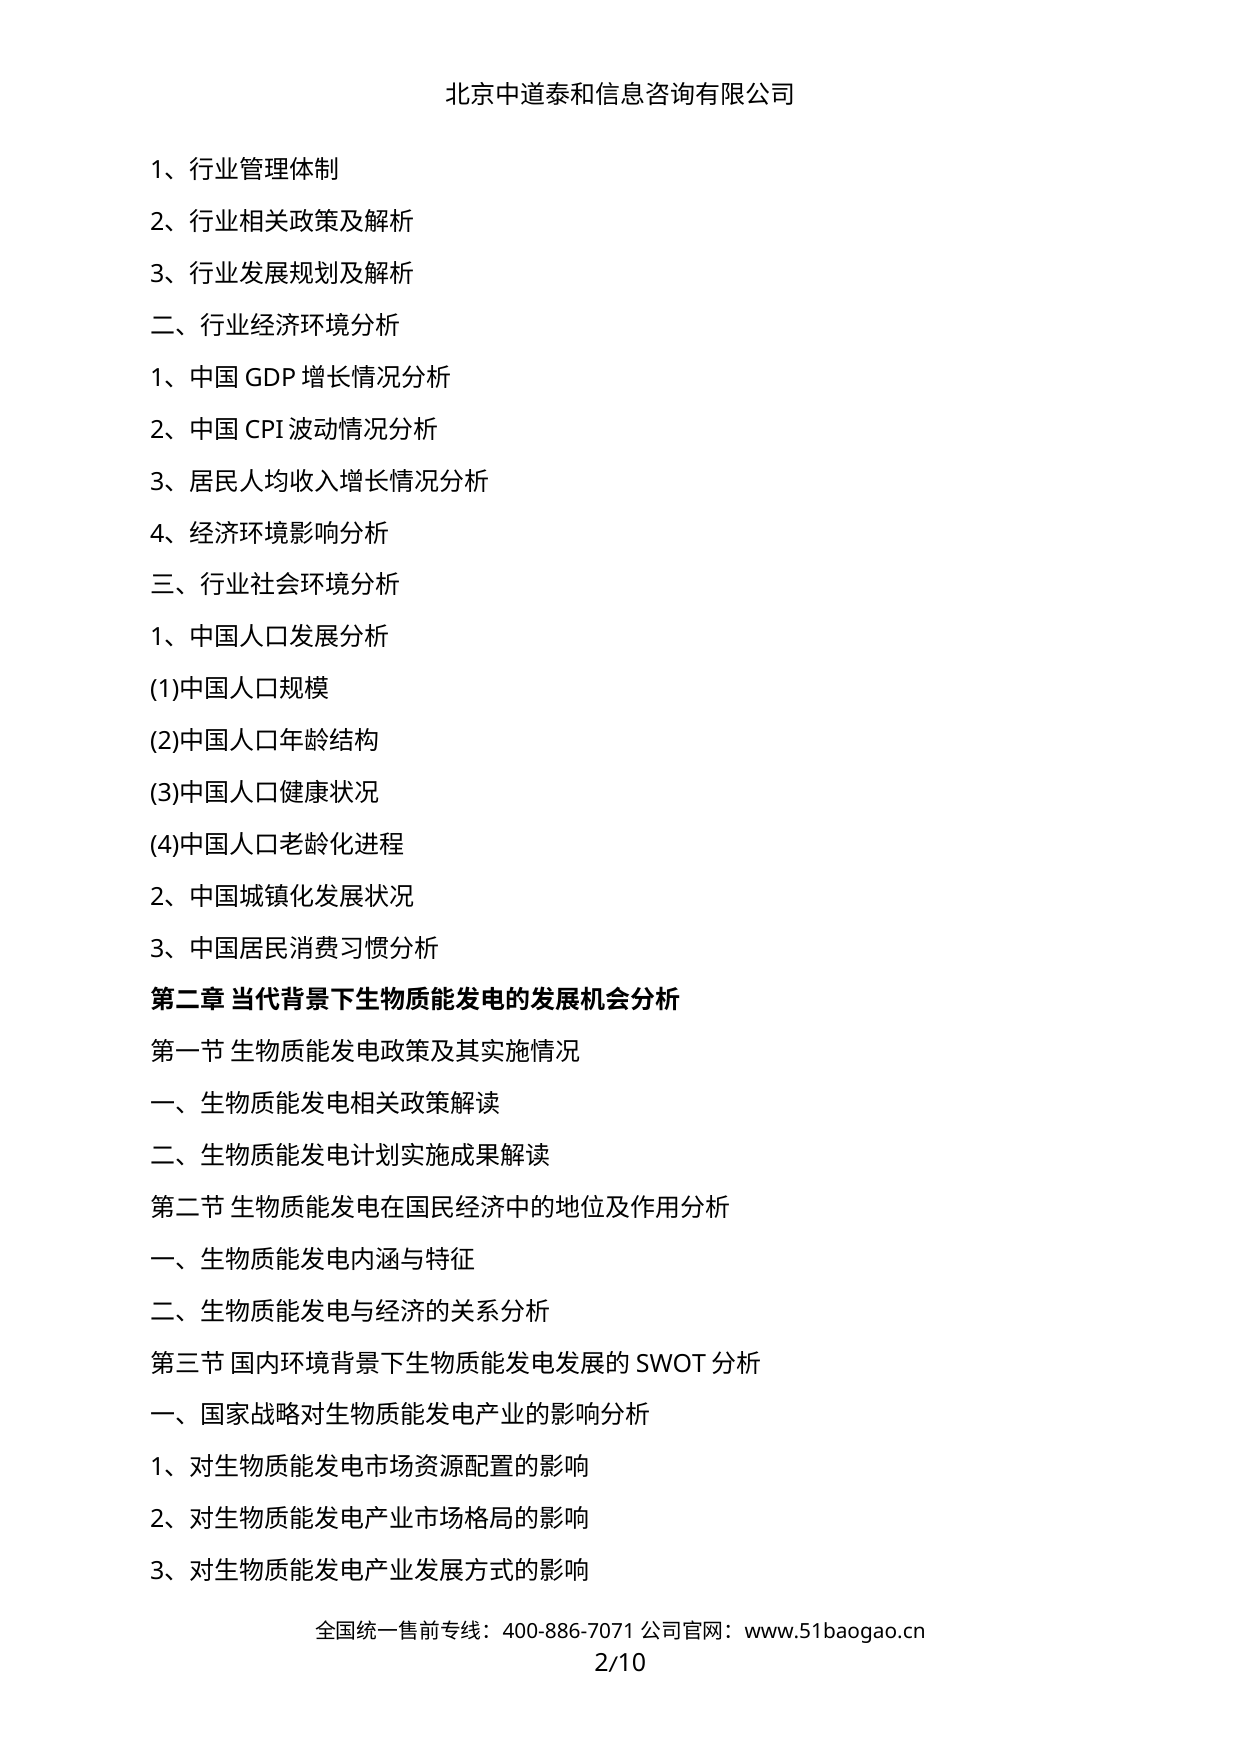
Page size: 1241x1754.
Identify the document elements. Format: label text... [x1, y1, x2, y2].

text (4)中国人口老龄化进程 [150, 824, 1090, 861]
text 第二节 生物质能发电在国民经济中的地位及作用分析 [150, 1187, 1090, 1224]
text 一、生物质能发电相关政策解读 [150, 1084, 1090, 1120]
text 3、行业发展规划及解析 [150, 254, 1090, 290]
text 二、生物质能发电与经济的关系分析 [150, 1291, 1090, 1327]
text 4、经济环境影响分析 [150, 513, 1090, 549]
text 第二章 当代背景下生物质能发电的发展机会分析 [150, 980, 1090, 1016]
text 3、居民人均收入增长情况分析 [150, 461, 1090, 497]
text (1)中国人口规模 [150, 669, 1090, 705]
text 2、对生物质能发电产业市场格局的影响 [150, 1499, 1090, 1535]
text 2、中国CPI波动情况分析 [150, 409, 1090, 446]
text 二、生物质能发电计划实施成果解读 [150, 1136, 1090, 1172]
text 1、行业管理体制 [150, 150, 1090, 186]
text (2)中国人口年龄结构 [150, 721, 1090, 757]
text 1、中国人口发展分析 [150, 617, 1090, 653]
text 3、中国居民消费习惯分析 [150, 928, 1090, 964]
text 1、对生物质能发电市场资源配置的影响 [150, 1447, 1090, 1483]
text 2、行业相关政策及解析 [150, 202, 1090, 238]
text 第一节 生物质能发电政策及其实施情况 [150, 1032, 1090, 1068]
text 3、对生物质能发电产业发展方式的影响 [150, 1551, 1090, 1587]
text 二、行业经济环境分析 [150, 306, 1090, 342]
text 第三节 国内环境背景下生物质能发电发展的SWOT分析 [150, 1343, 1090, 1379]
text 三、行业社会环境分析 [150, 565, 1090, 601]
text 一、国家战略对生物质能发电产业的影响分析 [150, 1395, 1090, 1431]
text 一、生物质能发电内涵与特征 [150, 1239, 1090, 1276]
text 1、中国GDP增长情况分析 [150, 357, 1090, 394]
text 2、中国城镇化发展状况 [150, 876, 1090, 912]
text (3)中国人口健康状况 [150, 772, 1090, 809]
